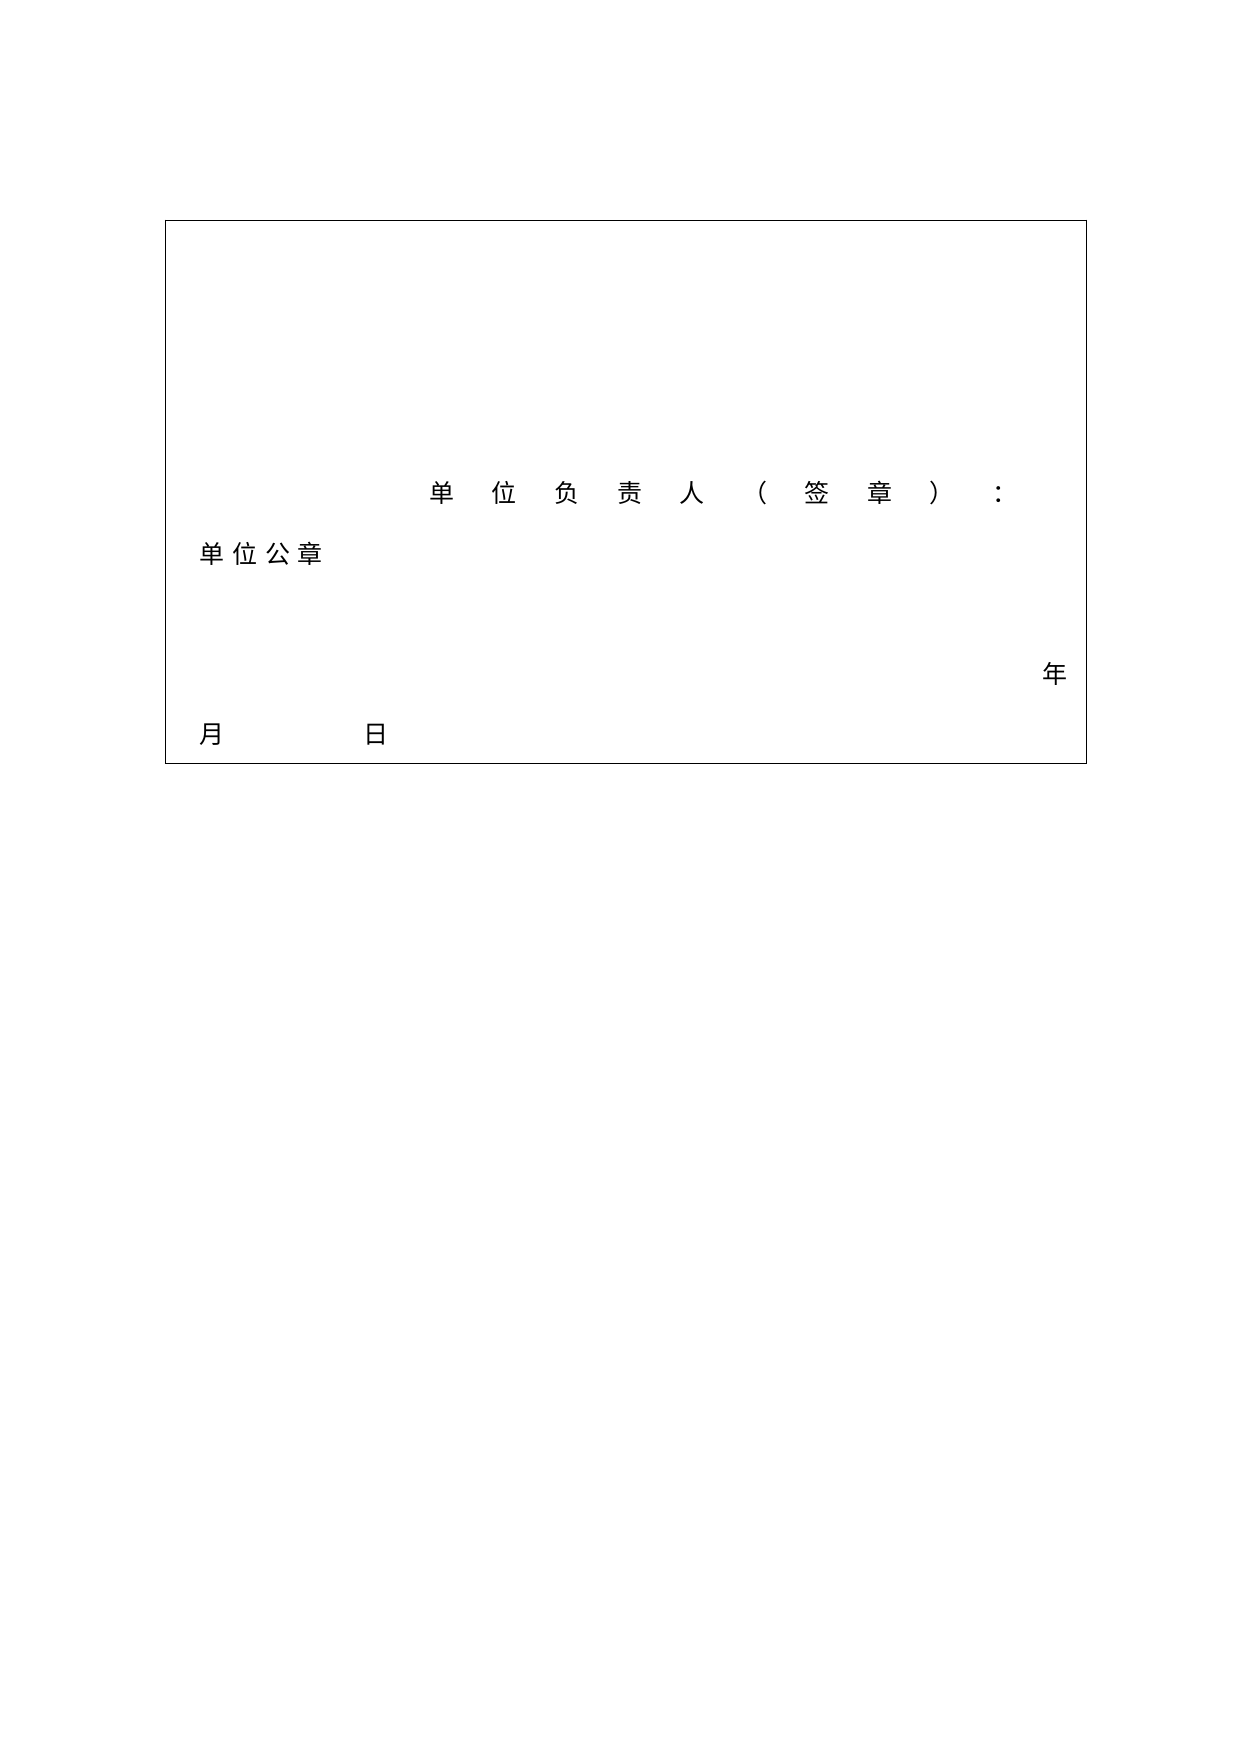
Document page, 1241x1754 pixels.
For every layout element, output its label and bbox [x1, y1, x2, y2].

table_cell [166, 221, 1086, 763]
